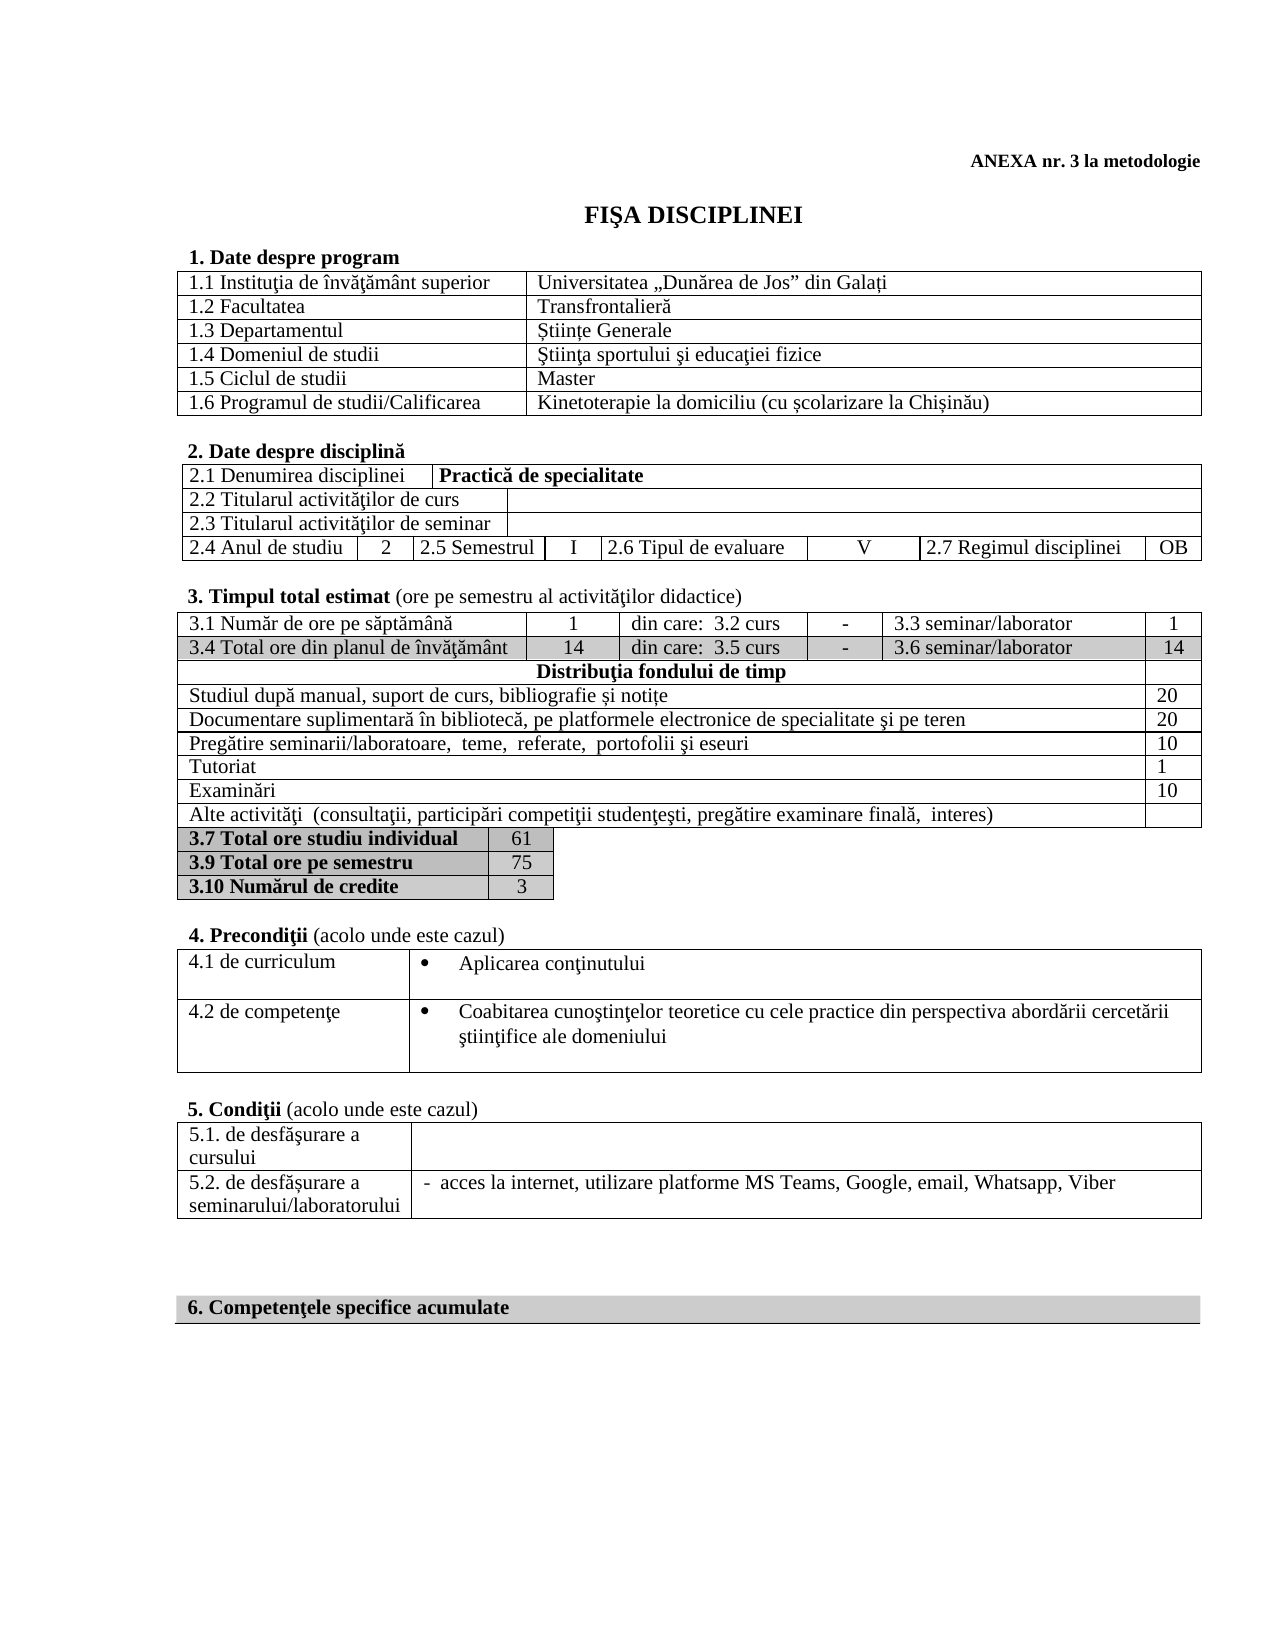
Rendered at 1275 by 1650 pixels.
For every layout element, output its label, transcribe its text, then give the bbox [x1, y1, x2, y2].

table_cell Tutoriat [178, 756, 1145, 779]
table_cell 1.6 Programul de studii/Calificarea [178, 392, 526, 414]
table_cell Distribuţia fondului de timp [178, 661, 1145, 683]
table_cell Documentare suplimentară în bibliotecă, pe platformele electronice de specialitate şi pe teren [178, 709, 1145, 731]
table_cell 75 [489, 852, 553, 875]
table_cell Ştiinţa sportului şi educaţiei fizice [527, 344, 1201, 367]
table_cell OB [1146, 537, 1201, 559]
table_cell 2.7 Regimul disciplinei [921, 537, 1145, 559]
table_cell 4.1 de curriculum [178, 950, 409, 998]
table_cell [1146, 661, 1201, 683]
table_header 4. Precondiţii (acolo unde este cazul) [177, 925, 1201, 949]
text 5. Condiţii (acolo unde este cazul) [187, 1097, 1212, 1121]
list Timpul total estimat (ore pe semestru al activităţilor didactice) [187, 584, 1212, 608]
table_header din care: 3.2 curs [620, 613, 807, 636]
table_cell - [808, 637, 882, 659]
table_header 3.3 seminar/laborator [883, 613, 1145, 636]
table_cell [508, 489, 1201, 512]
table_cell 20 [1146, 709, 1201, 731]
table_header 5.1. de desfăşurare a cursului [178, 1123, 411, 1170]
table_cell 1.1 Instituţia de învăţământ superior [178, 272, 526, 294]
table_header 1 [1146, 613, 1201, 636]
table_cell 10 [1146, 780, 1201, 803]
table_cell Examinări [178, 780, 1145, 803]
table_cell din care: 3.5 curs [620, 637, 807, 659]
table_cell Pregătire seminarii/laboratoare, teme, referate, portofolii şi eseuri [178, 733, 1145, 755]
table_cell 1.5 Ciclul de studii [178, 368, 526, 391]
table_cell I [546, 537, 601, 559]
table_header 2.1 Denumirea disciplinei [183, 465, 432, 488]
table_cell Coabitarea cunoştinţelor teoretice cu cele practice din perspectiva abordării cercetării ştiinţifice ale domeniului [410, 1000, 1201, 1072]
table_cell - acces la internet, utilizare platforme MS Teams, Google, email, Whatsapp, Viber [412, 1171, 1201, 1218]
table_header 1 [527, 613, 619, 636]
table_cell 20 [1146, 685, 1201, 707]
list Date despre disciplină [187, 439, 1212, 463]
table_cell 14 [1146, 637, 1201, 659]
table_cell 2.6 Tipul de evaluare [602, 537, 807, 559]
table_cell 10 [1146, 733, 1201, 755]
table_cell 3.7 Total ore studiu individual [178, 828, 488, 851]
table_cell 14 [527, 637, 619, 659]
table_header Practică de specialitate [433, 465, 1201, 488]
table_cell 4.2 de competenţe [178, 1000, 409, 1072]
table_header [412, 1123, 1201, 1170]
table_cell 3 [489, 876, 553, 899]
table_cell [508, 513, 1201, 536]
table_cell 2 [358, 537, 413, 559]
title FIŞA DISCIPLINEI [582, 200, 805, 229]
table_cell 3.9 Total ore pe semestru [178, 852, 488, 875]
table_cell 61 [489, 828, 553, 851]
table_cell V [808, 537, 919, 559]
table_cell [1146, 804, 1201, 827]
table_cell Aplicarea conţinutului [410, 950, 1201, 998]
text ANEXA nr. 3 la metodologie [156, 150, 1200, 172]
table_cell 5.2. de desfășurare a seminarului/laboratorului [178, 1171, 411, 1218]
table_header - [808, 613, 882, 636]
table_cell 1.4 Domeniul de studii [178, 344, 526, 367]
table_cell 3.10 Numărul de credite [178, 876, 488, 899]
table_cell 2.3 Titularul activităţilor de seminar [183, 513, 507, 536]
table_cell Kinetoterapie la domiciliu (cu școlarizare la Chișinău) [527, 392, 1201, 414]
table_cell 3.6 seminar/laborator [883, 637, 1145, 659]
table_cell 3.4 Total ore din planul de învăţământ [178, 637, 526, 659]
table_cell 2.4 Anul de studiu [183, 537, 357, 559]
table_cell 1.2 Facultatea [178, 296, 526, 318]
table_header 3.1 Număr de ore pe săptămână [178, 613, 526, 636]
table_cell 1.3 Departamentul [178, 320, 526, 342]
table_cell Master [527, 368, 1201, 391]
table_cell 2.2 Titularul activităţilor de curs [183, 489, 507, 512]
table_cell Științe Generale [527, 320, 1201, 342]
table_cell [554, 828, 1201, 899]
table_cell Transfrontalieră [527, 296, 1201, 318]
table_cell Studiul după manual, suport de curs, bibliografie și notițe [178, 685, 1145, 707]
table_cell 2.5 Semestrul [414, 537, 544, 559]
table_cell Alte activităţi (consultaţii, participări competiţii studenţeşti, pregătire examinare finală, interes) [178, 804, 1145, 827]
table_cell 1 [1146, 756, 1201, 779]
table_header 1. Date despre program [177, 248, 1201, 271]
table_cell Universitatea „Dunărea de Jos” din Galați [527, 272, 1201, 294]
